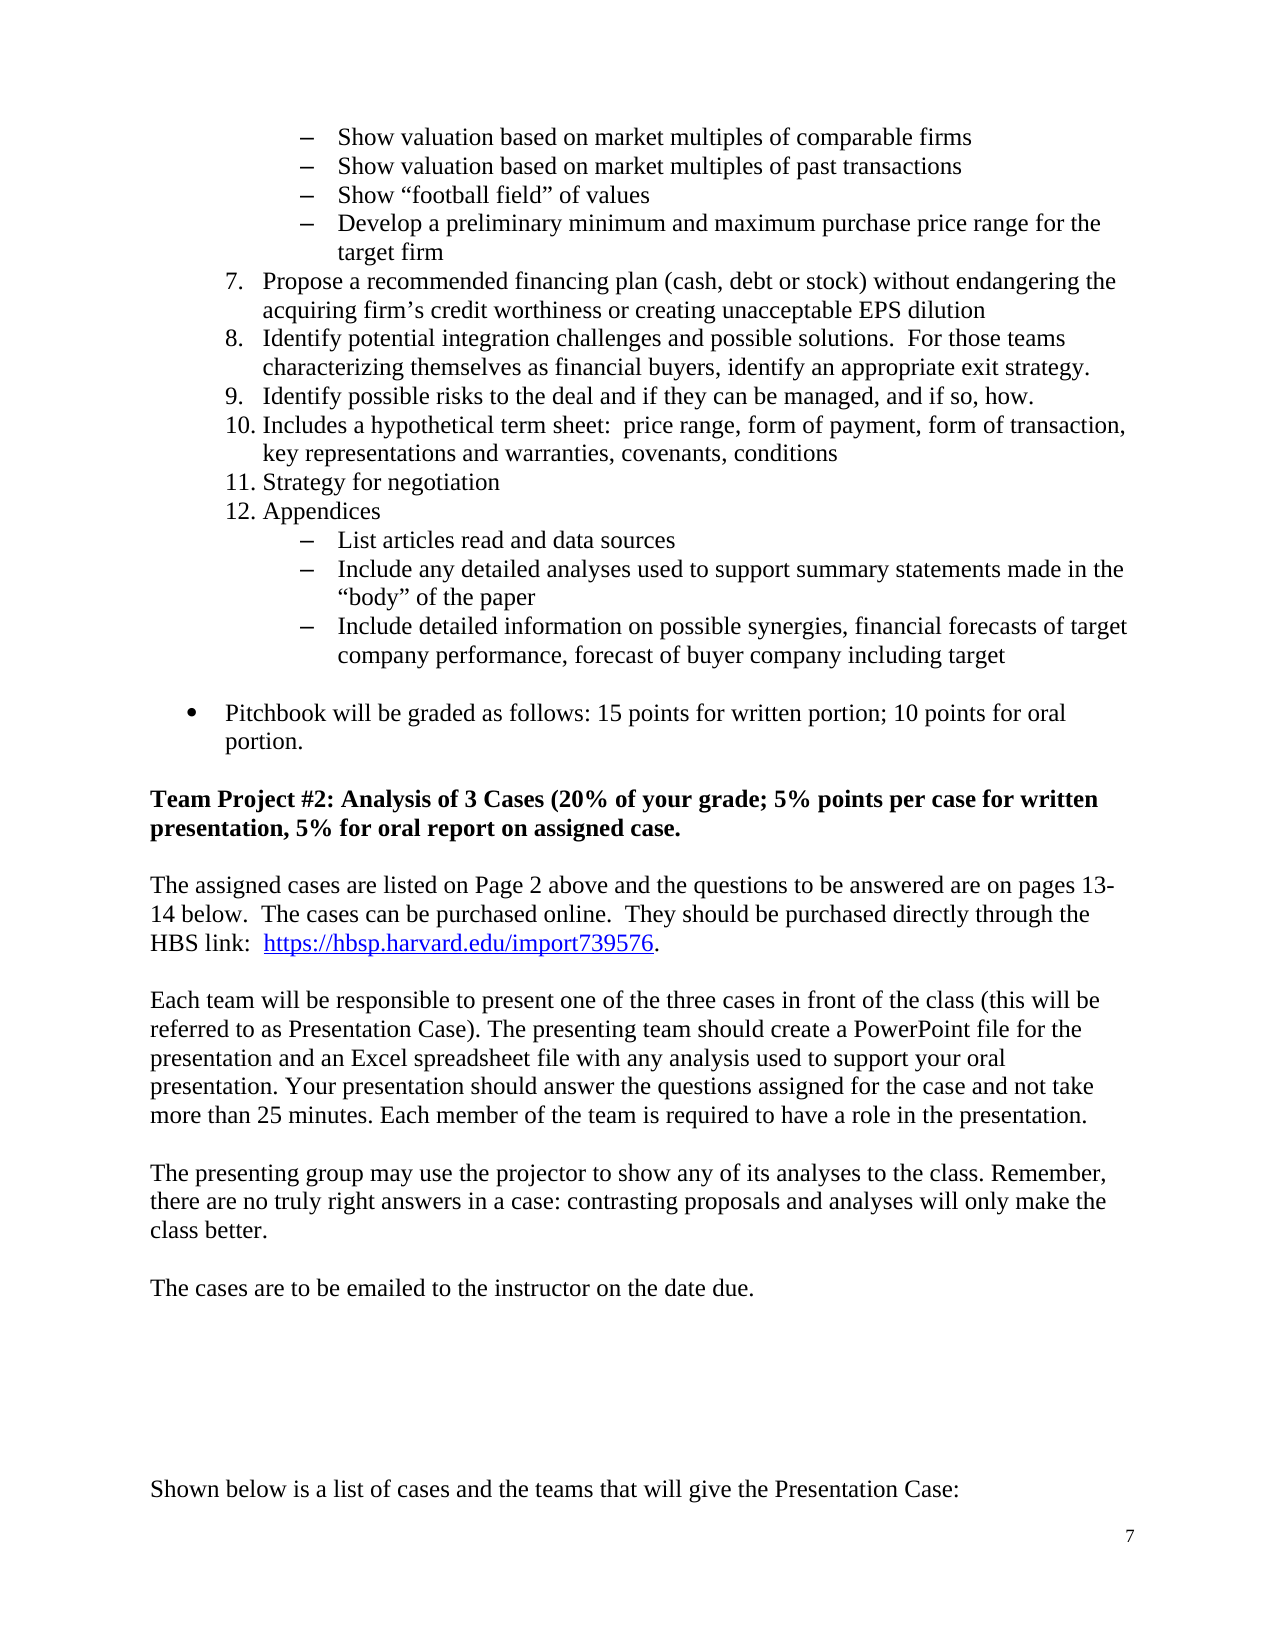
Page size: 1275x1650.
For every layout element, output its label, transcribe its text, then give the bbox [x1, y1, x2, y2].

list Identify possible risks to the deal and if they can be managed, and if so, how. [225, 381, 1134, 410]
list Appendices [225, 496, 1134, 525]
list List articles read and data sources [300, 525, 1134, 554]
text Shown below is a list of cases and the teams that will give the Presentation Case: [150, 1474, 1134, 1503]
list Show valuation based on market multiples of comparable firms [300, 122, 1134, 151]
list Includes a hypothetical term sheet: price range, form of payment, form of transaction, key representations and warranties, covenants, conditions [225, 410, 1134, 467]
list Identify potential integration challenges and possible solutions. For those teams characterizing themselves as financial buyers, identify an appropriate exit strategy. [225, 323, 1134, 381]
text Each team will be responsible to present one of the three cases in front of the class (this will be referred to as Presentation Case). The presenting team should create a PowerPoint file for the presentation and an Excel spreadsheet file with any analysis used to support your oral presentation. Your presentation should answer the questions assigned for the case and not take more than 25 minutes. Each member of the team is required to have a role in the presentation. [150, 985, 1134, 1129]
text The assigned cases are listed on Page 2 above and the questions to be answered are on pages 13-14 below. The cases can be purchased online. They should be purchased directly through the HBS link: https://hbsp.harvard.edu/import739576. [150, 870, 1134, 956]
list Include any detailed analyses used to support summary statements made in the “body” of the paper [300, 554, 1134, 611]
text Team Project #2: Analysis of 3 Cases (20% of your grade; 5% points per case for written presentation, 5% for oral report on assigned case. [150, 784, 1134, 841]
list Pitchbook will be graded as follows: 15 points for written portion; 10 points for oral portion. [187, 698, 1134, 755]
list Show valuation based on market multiples of past transactions [300, 151, 1134, 179]
list Strategy for negotiation [225, 467, 1134, 496]
text The presenting group may use the projector to show any of its analyses to the class. Remember, there are no truly right answers in a case: contrasting proposals and analyses will only make the class better. [150, 1158, 1134, 1244]
list Show “football field” of values [300, 179, 1134, 208]
text The cases are to be emailed to the instructor on the date due. [150, 1273, 1134, 1301]
list Include detailed information on possible synergies, financial forecasts of target company performance, forecast of buyer company including target [300, 611, 1134, 669]
list Propose a recommended financing plan (cash, debt or stock) without endangering the acquiring firm’s credit worthiness or creating unacceptable EPS dilution [225, 266, 1134, 323]
list Develop a preliminary minimum and maximum purchase price range for the target firm [300, 208, 1134, 266]
